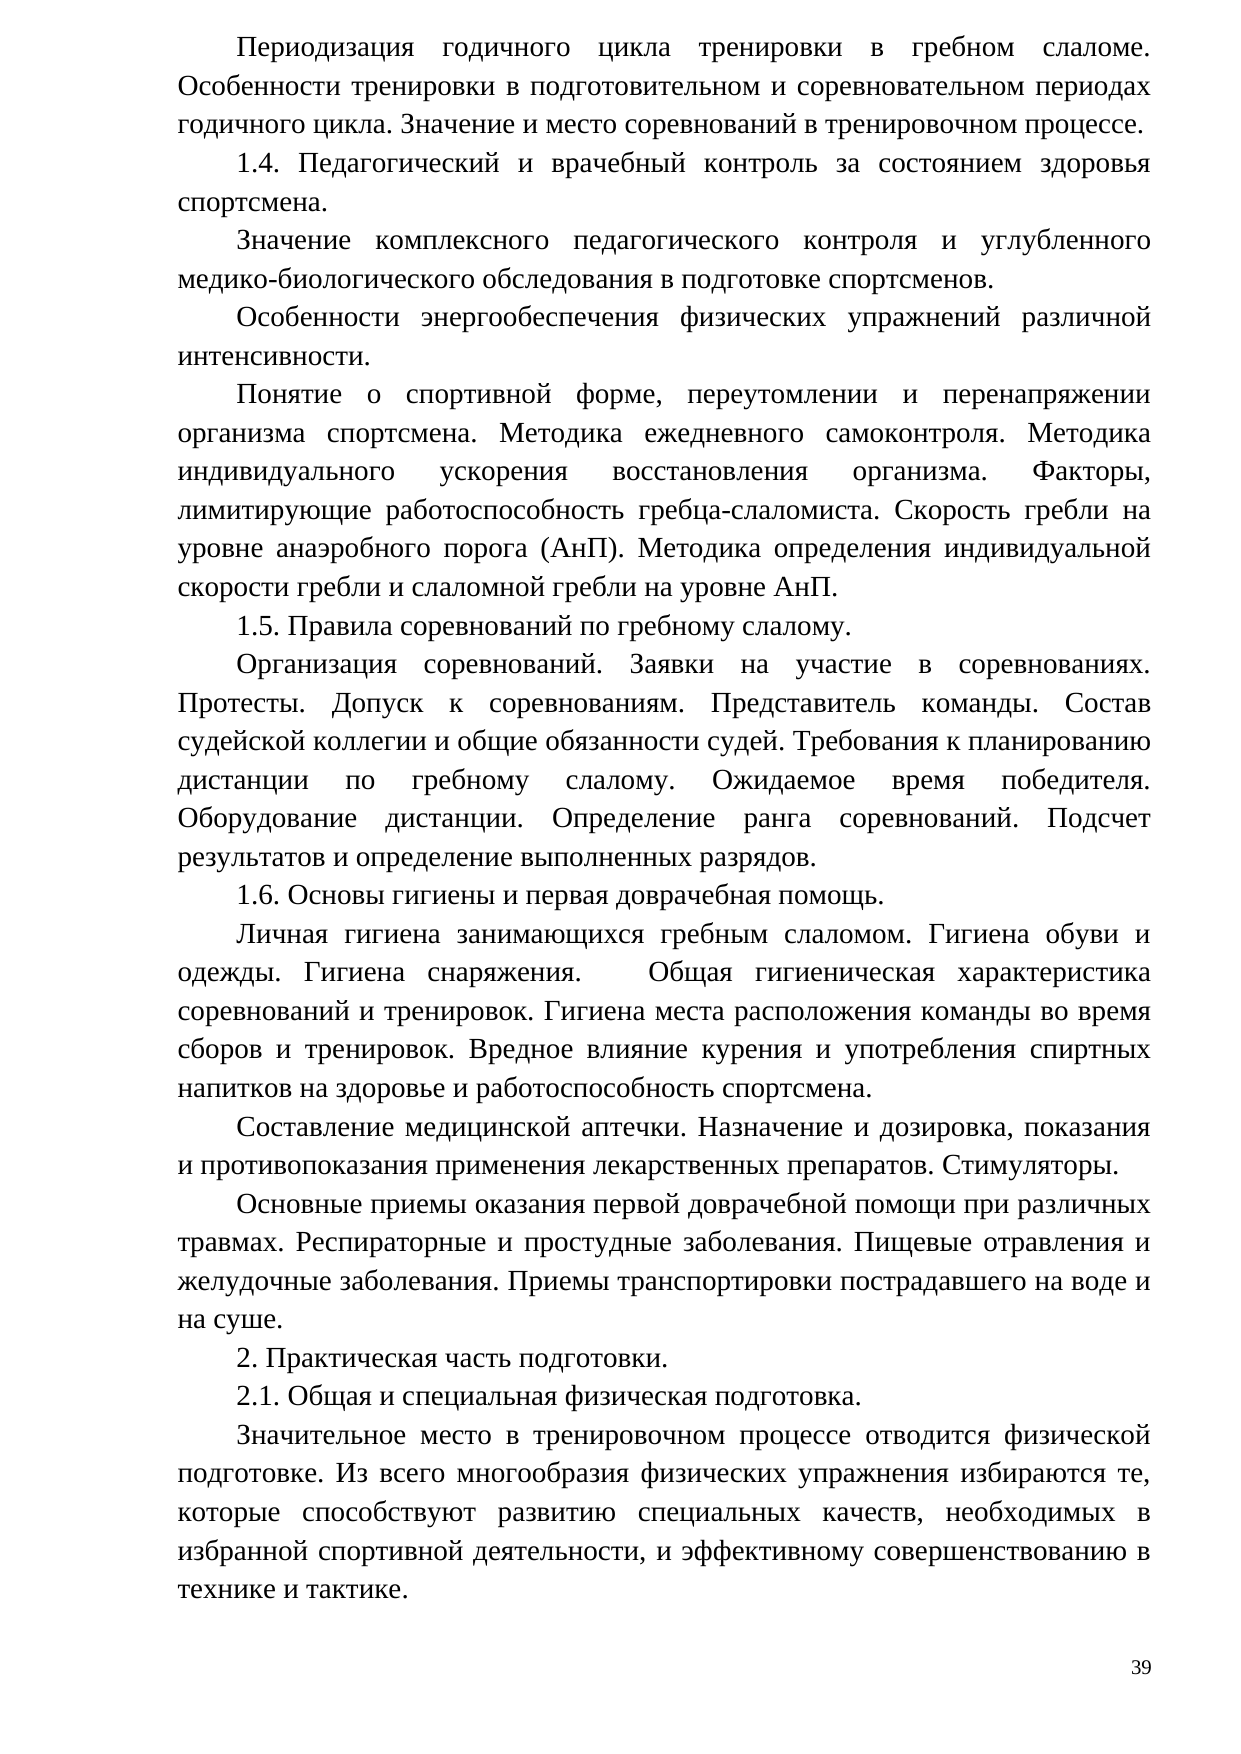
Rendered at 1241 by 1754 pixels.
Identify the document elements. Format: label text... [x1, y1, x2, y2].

text Личная гигиена занимающихся гребным слаломом. Гигиена обуви и одежды. Гигиена снаряжения. Общая гигиеническая характеристика соревнований и тренировок. Гигиена места расположения команды во время сборов и тренировок. Вредное влияние курения и употребления спиртных напитков на здоровье и работоспособность спортсмена. [177, 916, 1152, 1104]
list 1.6. Основы гигиены и первая доврачебная помощь. [177, 877, 1152, 911]
text 1.4. Педагогический и врачебный контроль за состоянием здоровья спортсмена. [177, 145, 1152, 217]
text Организация соревнований. Заявки на участие в соревнованиях. Протесты. Допуск к соревнованиям. Представитель команды. Состав судейской коллегии и общие обязанности судей. Требования к планированию дистанции по гребному слалому. Ожидаемое время победителя. Оборудование дистанции. Определение ранга соревнований. Подсчет результатов и определение выполненных разрядов. [177, 646, 1152, 872]
text Составление медицинской аптечки. Назначение и дозировка, показания и противопоказания применения лекарственных препаратов. Стимуляторы. [177, 1109, 1152, 1181]
text Значительное место в тренировочном процессе отводится физической подготовке. Из всего многообразия физических упражнения избираются те, которые способствуют развитию специальных качеств, необходимых в избранной спортивной деятельности, и эффективному совершенствованию в технике и тактике. [177, 1417, 1152, 1605]
text 2. Практическая часть подготовки. [177, 1340, 1152, 1373]
text 2.1. Общая и специальная физическая подготовка. [177, 1378, 1152, 1412]
text Значение комплексного педагогического контроля и углубленного медико-биологического обследования в подготовке спортсменов. [177, 222, 1152, 294]
text Понятие о спортивной форме, переутомлении и перенапряжении организма спортсмена. Методика ежедневного самоконтроля. Методика индивидуального ускорения восстановления организма. Факторы, лимитирующие работоспособность гребца-слаломиста. Скорость гребли на уровне анаэробного порога (АнП). Методика определения индивидуальной скорости гребли и слаломной гребли на уровне АнП. [177, 376, 1152, 603]
text Периодизация годичного цикла тренировки в гребном слаломе. Особенности тренировки в подготовительном и соревновательном периодах годичного цикла. Значение и место соревнований в тренировочном процессе. [177, 29, 1152, 140]
text Особенности энергообеспечения физических упражнений различной интенсивности. [177, 299, 1152, 371]
text Основные приемы оказания первой доврачебной помощи при различных травмах. Респираторные и простудные заболевания. Пищевые отравления и желудочные заболевания. Приемы транспортировки пострадавшего на воде и на суше. [177, 1186, 1152, 1335]
text 1.5. Правила соревнований по гребному слалому. [177, 608, 1152, 641]
